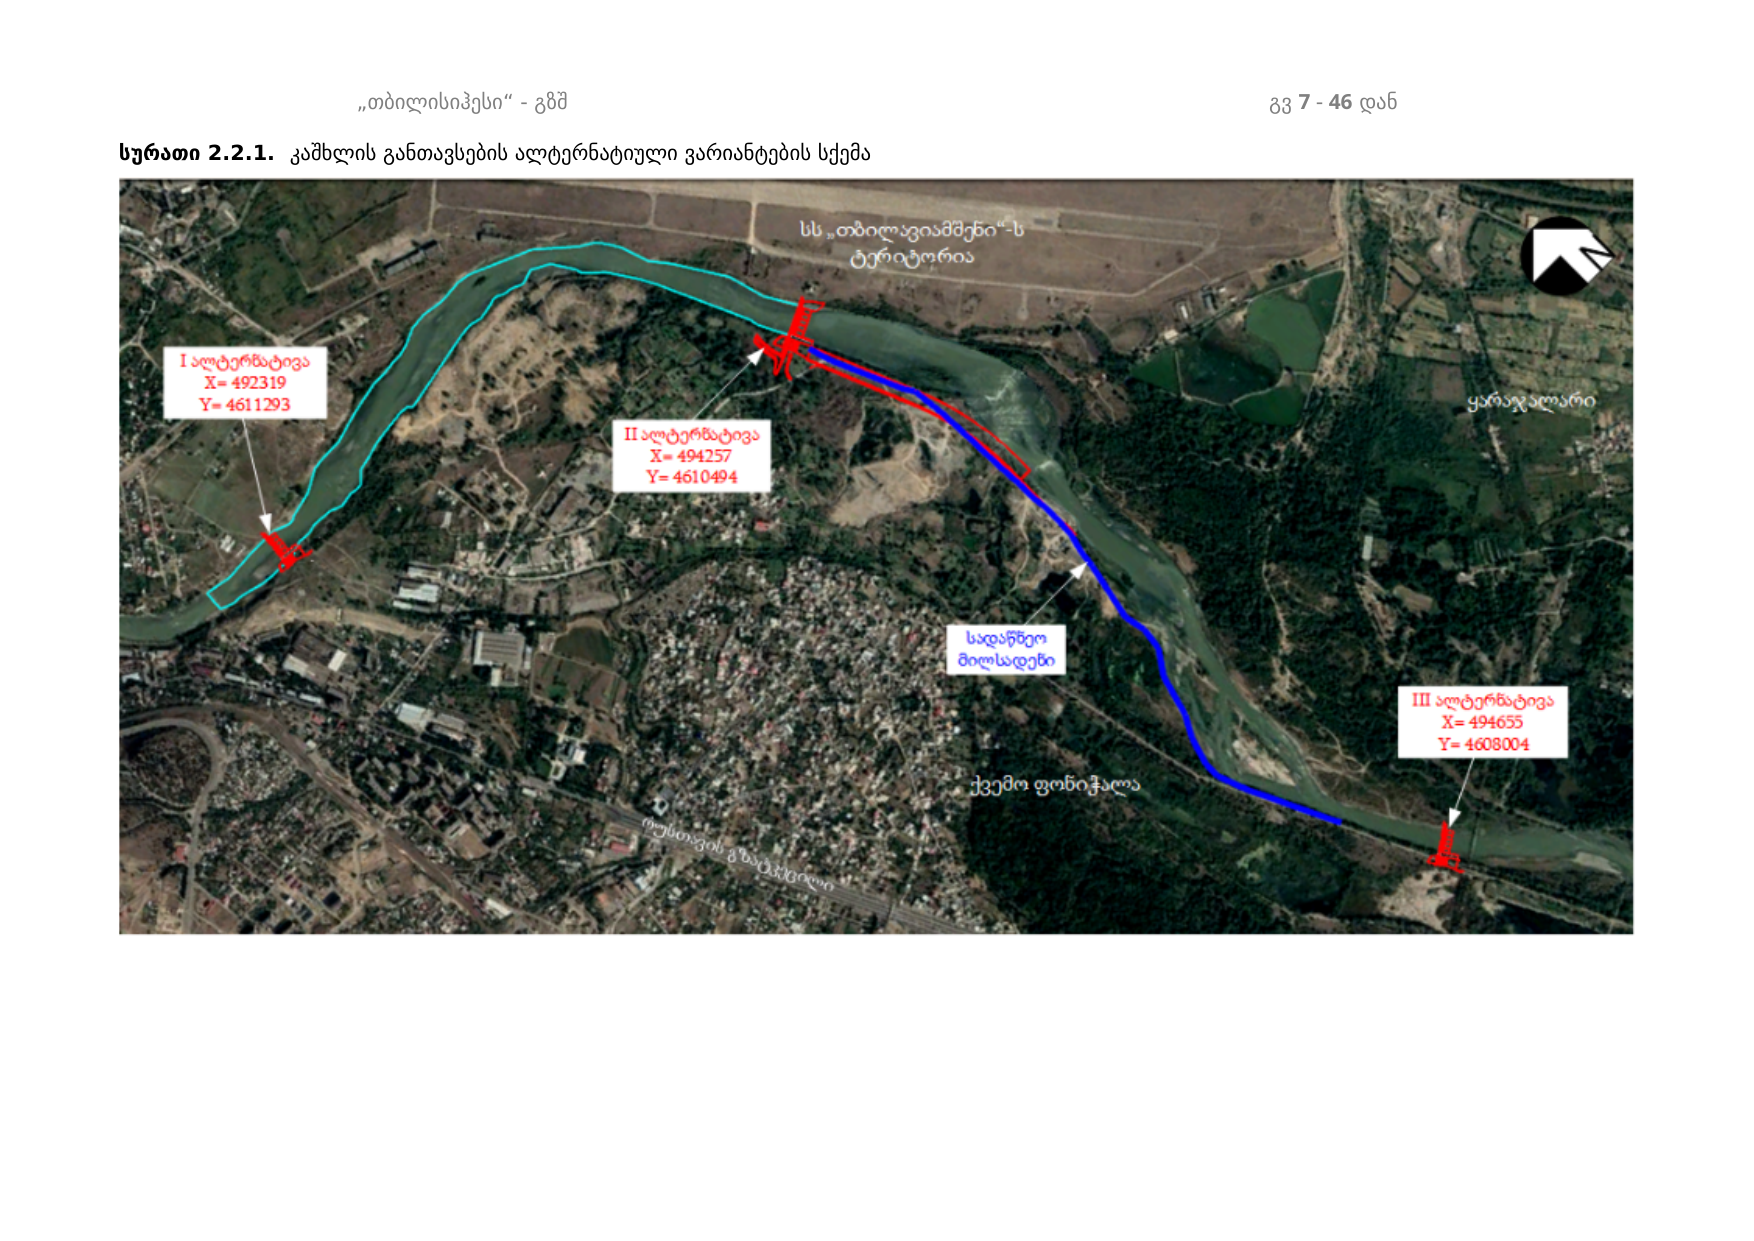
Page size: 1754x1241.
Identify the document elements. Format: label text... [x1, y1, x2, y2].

picture [118, 177, 1635, 936]
text სურათი 2.2.1. კაშხლის განთავსების ალტერნატიული ვარიანტების სქემა [119, 141, 1635, 165]
